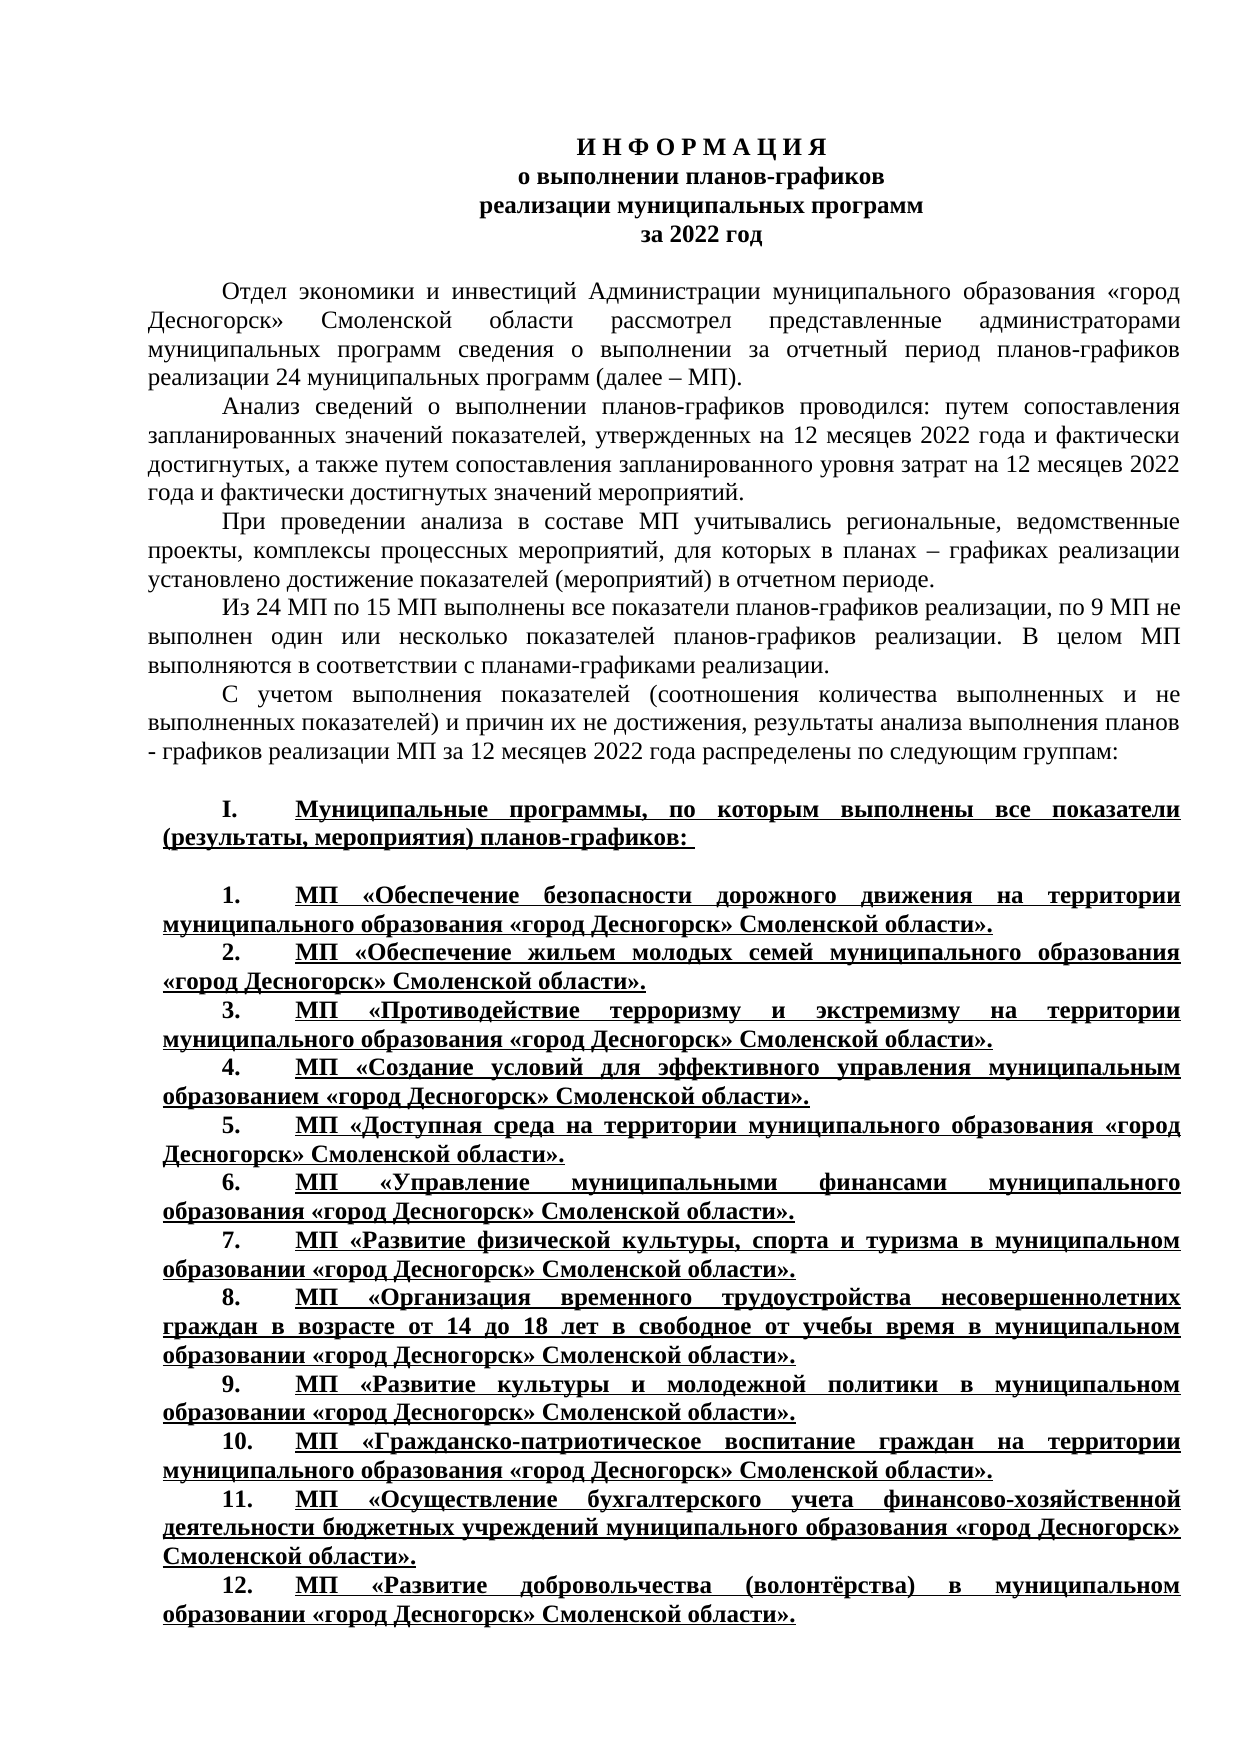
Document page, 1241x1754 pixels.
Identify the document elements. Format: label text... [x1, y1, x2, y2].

text Отдел экономики и инвестиций Администрации муниципального образования «город Десногорск» Смоленской области рассмотрел представленные администраторами муниципальных программ сведения о выполнении за отчетный период планов-графиков реализации 24 муниципальных программ (далее – МП). [148, 276, 1181, 391]
list МП «Обеспечение жильем молодых семей муниципального образования «город Десногорск» Смоленской области». [162, 937, 1181, 995]
text С учетом выполнения показателей (соотношения количества выполненных и не выполненных показателей) и причин их не достижения, результаты анализа выполнения планов - графиков реализации МП за 12 месяцев 2022 года распределены по следующим группам: [148, 679, 1181, 765]
text за 2022 год [148, 219, 1181, 247]
list МП «Развитие физической культуры, спорта и туризма в муниципальном образовании «город Десногорск» Смоленской области». [162, 1225, 1181, 1282]
text Анализ сведений о выполнении планов-графиков проводился: путем сопоставления запланированных значений показателей, утвержденных на 12 месяцев 2022 года и фактически достигнутых, а также путем сопоставления запланированного уровня затрат на 12 месяцев 2022 года и фактически достигнутых значений мероприятий. [148, 391, 1181, 506]
text При проведении анализа в составе МП учитывались региональные, ведомственные проекты, комплексы процессных мероприятий, для которых в планах – графиках реализации установлено достижение показателей (мероприятий) в отчетном периоде. [148, 506, 1181, 592]
list МП «Управление муниципальными финансами муниципального образования «город Десногорск» Смоленской области». [162, 1167, 1181, 1225]
list МП «Гражданско-патриотическое воспитание граждан на территории муниципального образования «город Десногорск» Смоленской области». [162, 1426, 1181, 1484]
list Муниципальные программы, по которым выполнены все показатели (результаты, мероприятия) планов-графиков: [162, 794, 1181, 851]
list МП «Осуществление бухгалтерского учета финансово-хозяйственной деятельности бюджетных учреждений муниципального образования «город Десногорск» Смоленской области». [162, 1539, 1181, 1570]
list МП «Организация временного трудоустройства несовершеннолетних граждан в возрасте от 14 до 18 лет в свободное от учебы время в муниципальном образовании «город Десногорск» Смоленской области». [162, 1337, 1181, 1369]
text Из 24 МП по 15 МП выполнены все показатели планов-графиков реализации, по 9 МП не выполнен один или несколько показателей планов-графиков реализации. В целом МП выполняются в соответствии с планами-графиками реализации. [148, 592, 1181, 679]
list МП «Доступная среда на территории муниципального образования «город Десногорск» Смоленской области». [162, 1110, 1181, 1167]
list МП «Противодействие терроризму и экстремизму на территории муниципального образования «город Десногорск» Смоленской области». [162, 995, 1181, 1052]
text реализации муниципальных программ [148, 190, 1181, 219]
list МП «Развитие добровольчества (волонтёрства) в муниципальном образовании «город Десногорск» Смоленской области». [162, 1570, 1181, 1627]
list МП «Осуществление бухгалтерского учета финансово-хозяйственной деятельности бюджетных учреждений муниципального образования «город Десногорск» Смоленской области». [162, 1484, 1181, 1537]
list МП «Создание условий для эффективного управления муниципальным образованием «город Десногорск» Смоленской области». [162, 1052, 1181, 1110]
list МП «Развитие культуры и молодежной политики в муниципальном образовании «город Десногорск» Смоленской области». [162, 1369, 1181, 1426]
list МП «Обеспечение безопасности дорожного движения на территории муниципального образования «город Десногорск» Смоленской области». [162, 880, 1181, 937]
text И Н Ф О Р М А Ц И Я [148, 132, 1181, 161]
text о выполнении планов-графиков [148, 161, 1181, 190]
list МП «Организация временного трудоустройства несовершеннолетних граждан в возрасте от 14 до 18 лет в свободное от учебы время в муниципальном образовании «город Десногорск» Смоленской области». [162, 1282, 1181, 1336]
